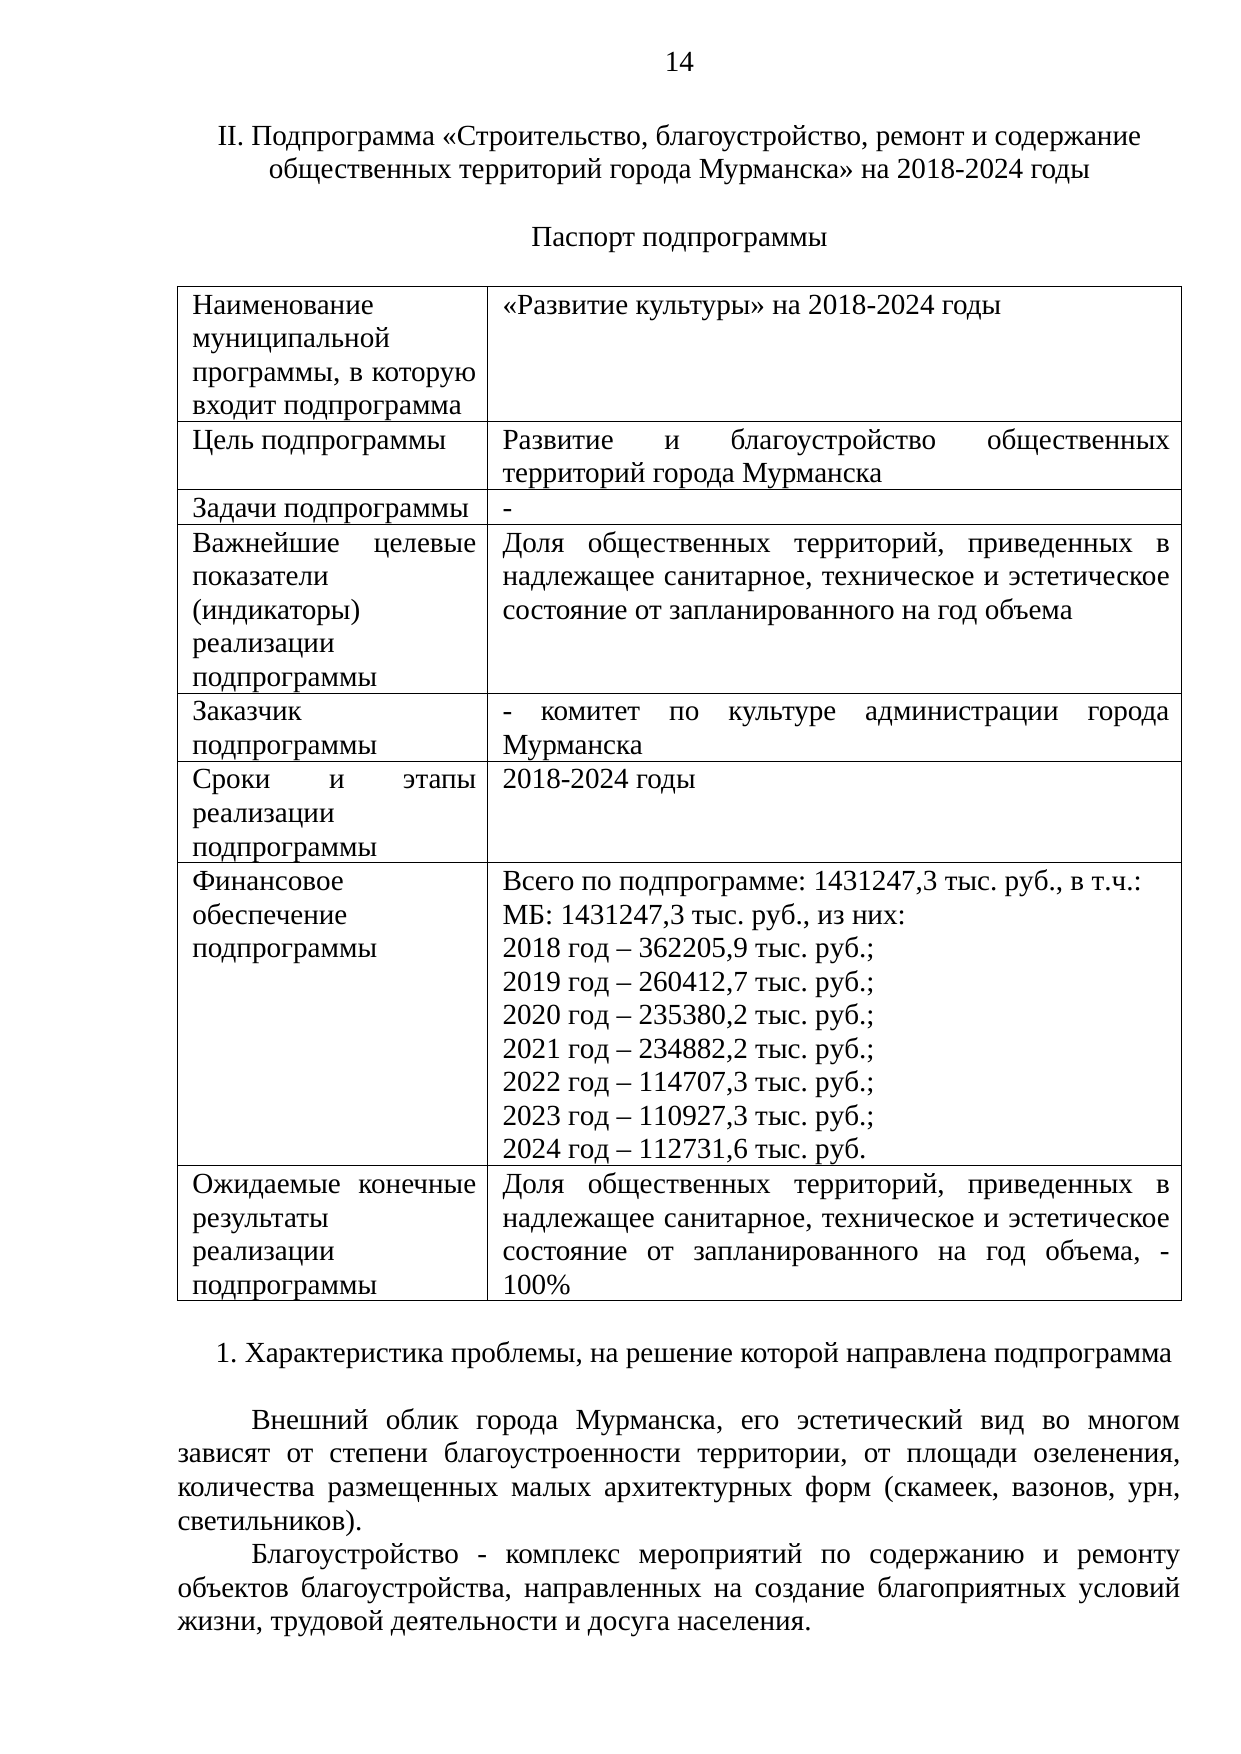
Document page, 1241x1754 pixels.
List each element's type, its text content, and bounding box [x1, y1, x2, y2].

text Паспорт подпрограммы [177, 219, 1181, 252]
text Внешний облик города Мурманска, его эстетический вид во многом зависят от степени благоустроенности территории, от площади озеленения, количества размещенных малых архитектурных форм (скамеек, вазонов, урн, светильников). [177, 1402, 1181, 1536]
table_cell Ожидаемые конечные результаты реализации подпрограммы [178, 1166, 487, 1300]
text 1. Характеристика проблемы, на решение которой направлена подпрограмма [207, 1335, 1181, 1368]
table_cell Задачи подпрограммы [178, 490, 487, 524]
table_cell Финансовое обеспечение подпрограммы [178, 863, 487, 1165]
table_cell Цель подпрограммы [178, 422, 487, 489]
table_cell - комитет по культуре администрации города Мурманска [488, 694, 1181, 761]
table_header «Развитие культуры» на 2018-2024 годы [488, 287, 1181, 421]
table_cell - [488, 490, 1181, 524]
text II. Подпрограмма «Строительство, благоустройство, ремонт и содержание общественных территорий города Мурманска» на 2018-2024 годы [177, 118, 1181, 185]
table_cell Доля общественных территорий, приведенных в надлежащее санитарное, техническое и эстетическое состояние от запланированного на год объема [488, 525, 1181, 692]
table_cell Важнейшие целевые показатели (индикаторы) реализации подпрограммы [178, 525, 487, 692]
table_cell Доля общественных территорий, приведенных в надлежащее санитарное, техническое и эстетическое состояние от запланированного на год объема, - 100% [488, 1166, 1181, 1300]
table_cell Всего по подпрограмме: 1431247,3 тыс. руб., в т.ч.: МБ: 1431247,3 тыс. руб., из них: 2018 год – 362205,9 тыс. руб.; 2019 год – 260412,7 тыс. руб.; 2020 год – 235380,2 тыс. руб.; 2021 год – 234882,2 тыс. руб.; 2022 год – 114707,3 тыс. руб.; 2023 год – 110927,3 тыс. руб.; 2024 год – 112731,6 тыс. руб. [488, 863, 1181, 1165]
text Благоустройство - комплекс мероприятий по содержанию и ремонту объектов благоустройства, направленных на создание благоприятных условий жизни, трудовой деятельности и досуга населения. [177, 1536, 1181, 1637]
table_cell 2018-2024 годы [488, 762, 1181, 862]
table_header Наименование муниципальной программы, в которую входит подпрограмма [178, 287, 487, 421]
table_cell Заказчик подпрограммы [178, 694, 487, 761]
table_cell Сроки и этапы реализации подпрограммы [178, 762, 487, 862]
table_cell Развитие и благоустройство общественных территорий города Мурманска [488, 422, 1181, 489]
